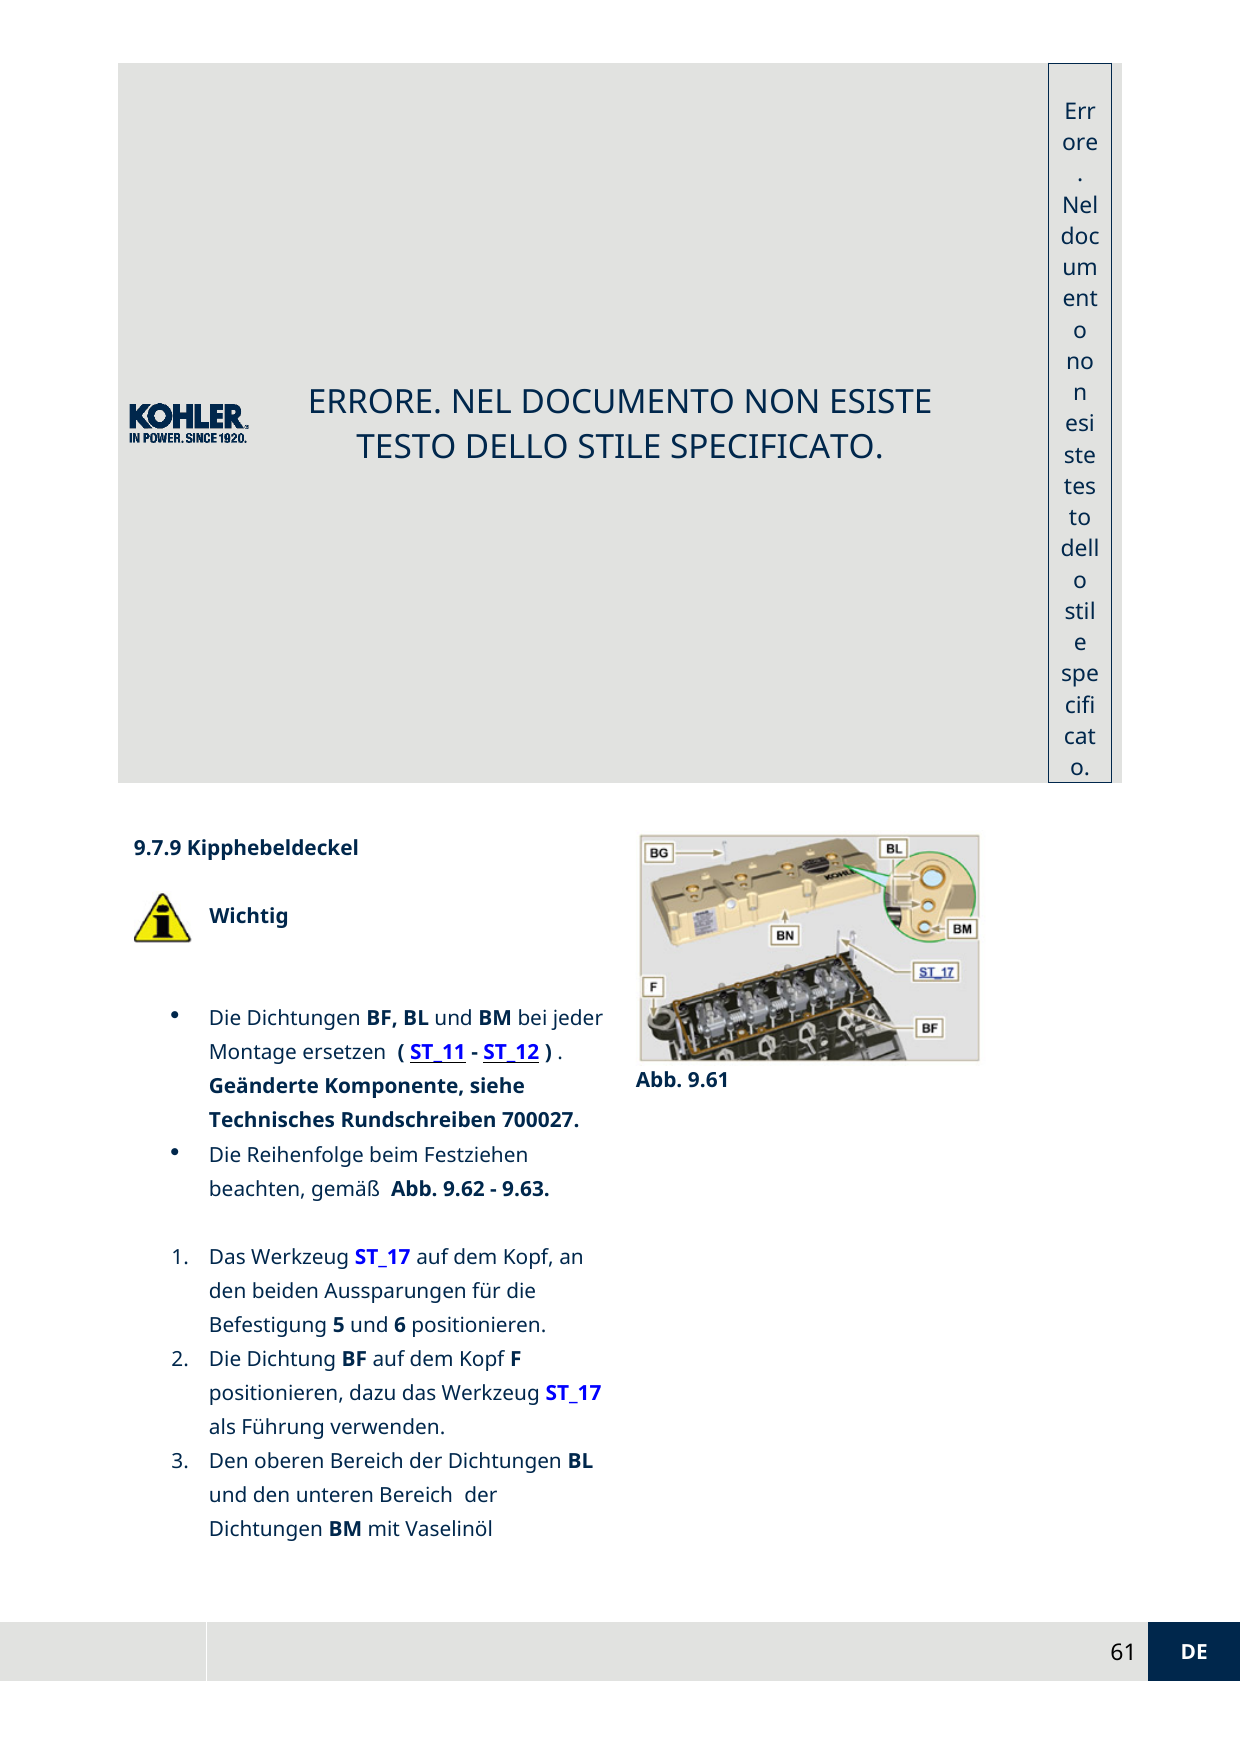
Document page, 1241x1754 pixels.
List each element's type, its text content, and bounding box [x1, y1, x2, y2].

picture [129, 403, 249, 443]
table_cell Abb. 9.61 [620, 815, 1122, 1558]
picture [635, 830, 1002, 1066]
picture [133, 891, 193, 943]
table_cell 9.7.9 Kipphebeldeckel Wichtig Die Dichtungen BF, BL und BM bei jeder Montage ersetzen ( ST_11 - ST_12 ) . Geänderte Komponente, siehe Technisches Rundschreiben 700027. Die Reihenfolge beim Festziehen beachten, gemäß Abb. 9.62 - 9.63. Das Werkzeug ST_17 auf dem Kopf, an den beiden Aussparungen für die Befestigung 5 und 6 positionieren. Die Dichtung BF auf dem Kopf F positionieren, dazu das Werkzeug ST_17 als Führung verwenden. Den oberen Bereich der Dichtungen BL und den unteren Bereich der Dichtungen BM mit Vaselinöl schmieren. Den Kipphebeldeckel BN mit den Schrauben BG auf dem Zylinderkopf F befestigen (Anziehmoment 10 Nm ). [118, 815, 620, 1558]
